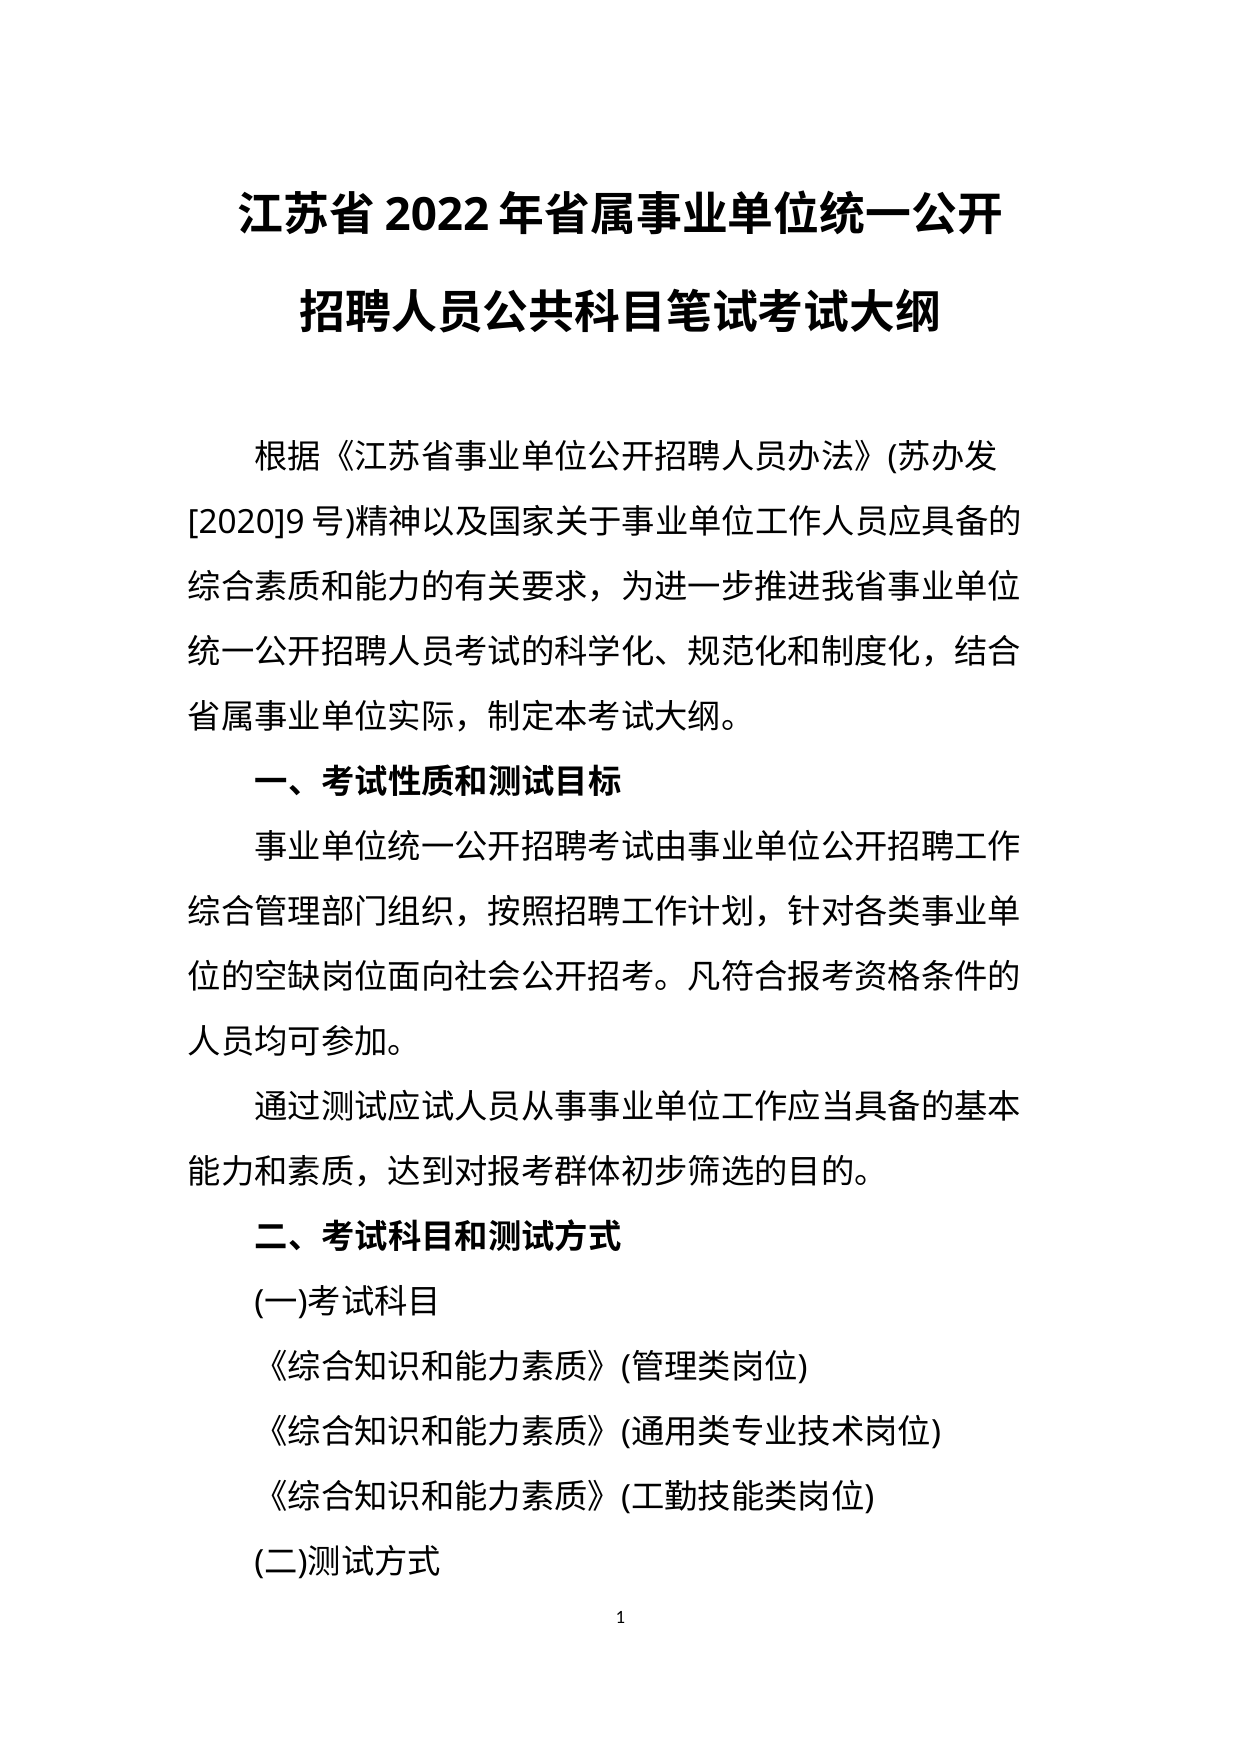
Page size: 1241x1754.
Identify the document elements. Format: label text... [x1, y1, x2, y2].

text (二)测试方式 [187, 1527, 1053, 1592]
text 《综合知识和能力素质》(工勤技能类岗位) [187, 1462, 1053, 1527]
text 招聘人员公共科目笔试考试大纲 [187, 259, 1053, 357]
text 《综合知识和能力素质》(通用类专业技术岗位) [187, 1397, 1053, 1462]
text 一、考试性质和测试目标 [187, 747, 1053, 812]
text 江苏省2022年省属事业单位统一公开 [187, 162, 1053, 259]
text 通过测试应试人员从事事业单位工作应当具备的基本能力和素质，达到对报考群体初步筛选的目的。 [187, 1072, 1053, 1202]
text 《综合知识和能力素质》(管理类岗位) [187, 1332, 1053, 1397]
text (一)考试科目 [187, 1267, 1053, 1332]
text 事业单位统一公开招聘考试由事业单位公开招聘工作综合管理部门组织，按照招聘工作计划，针对各类事业单位的空缺岗位面向社会公开招考。凡符合报考资格条件的人员均可参加。 [187, 812, 1053, 1072]
text 二、考试科目和测试方式 [187, 1202, 1053, 1267]
text 根据《江苏省事业单位公开招聘人员办法》(苏办发[2020]9号)精神以及国家关于事业单位工作人员应具备的综合素质和能力的有关要求，为进一步推进我省事业单位统一公开招聘人员考试的科学化、规范化和制度化，结合省属事业单位实际，制定本考试大纲。 [187, 422, 1053, 747]
